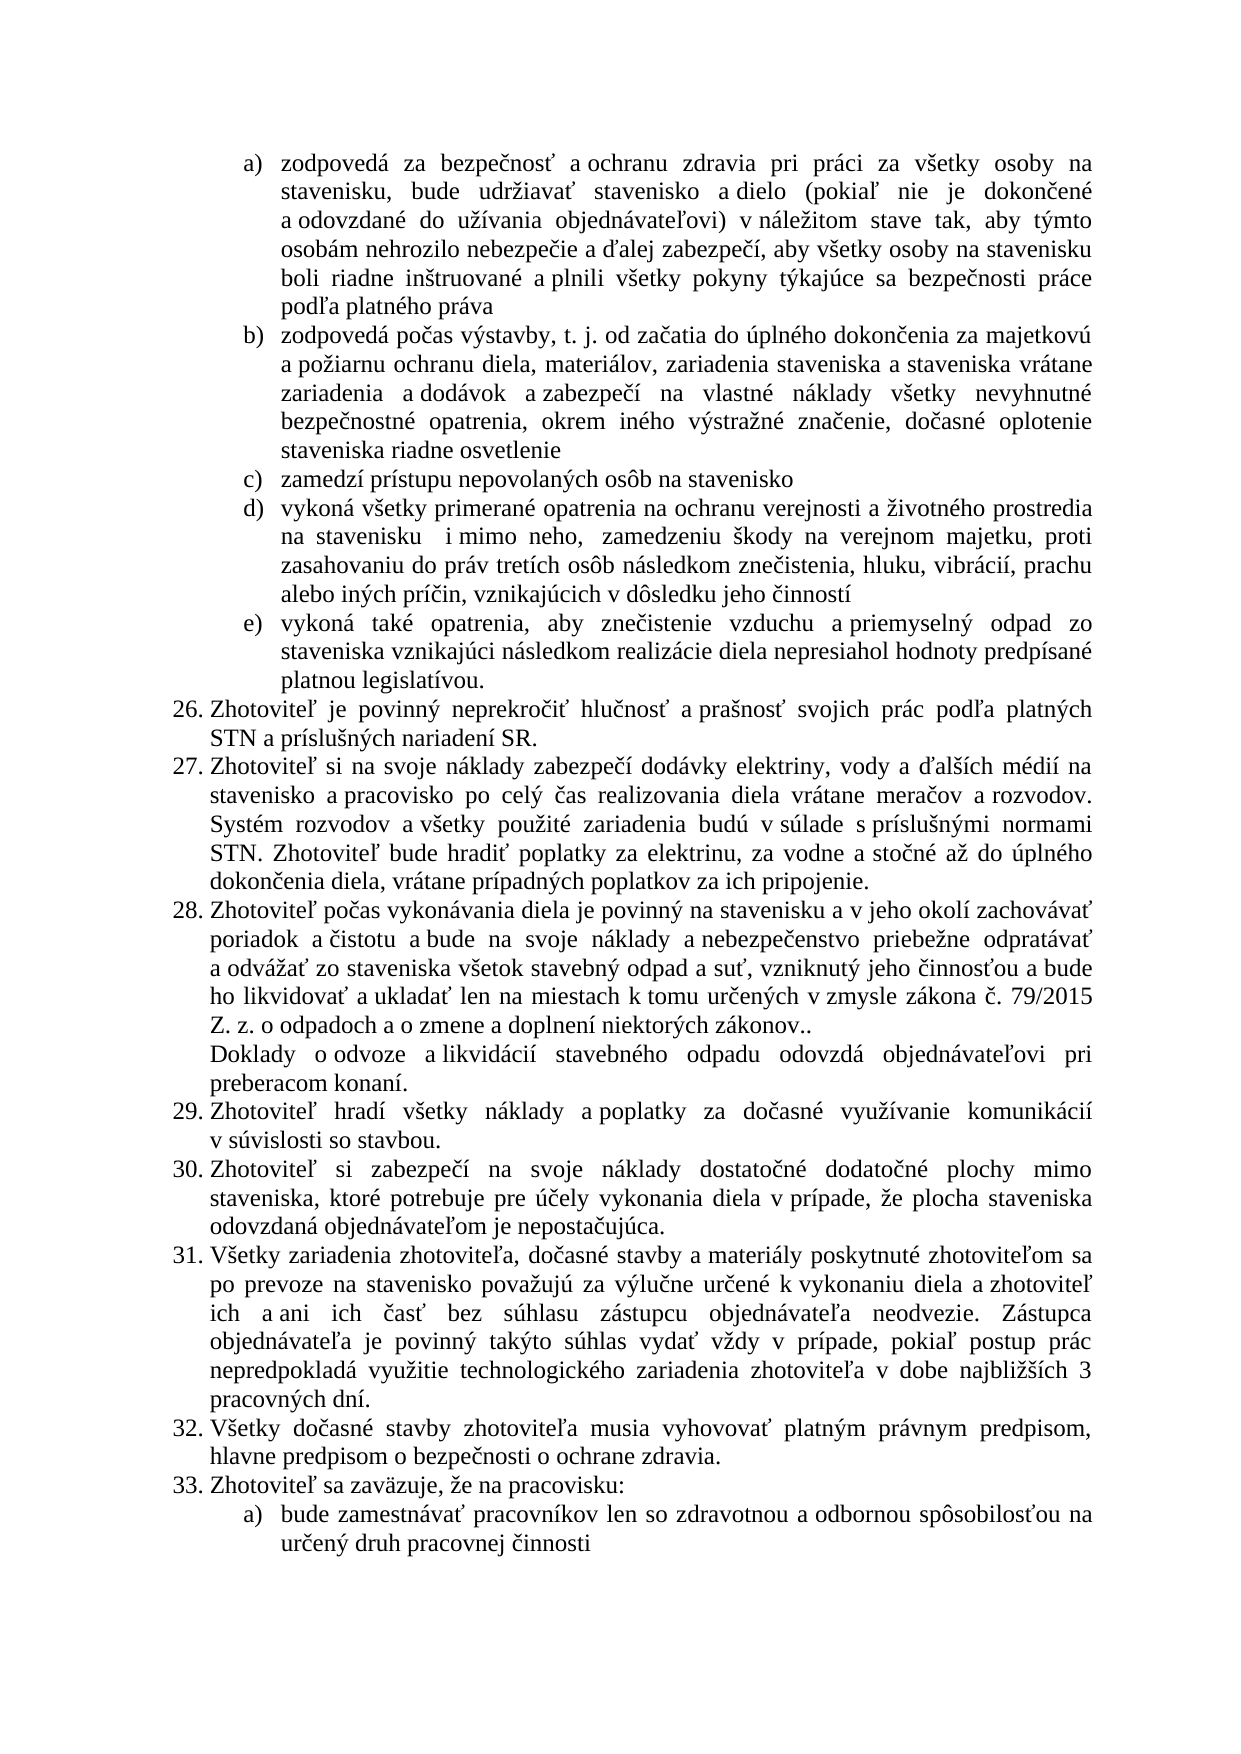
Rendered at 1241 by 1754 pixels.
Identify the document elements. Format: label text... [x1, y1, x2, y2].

list Všetky zariadenia zhotoviteľa, dočasné stavby a materiály poskytnuté zhotoviteľom sa po prevoze na stavenisko považujú za výlučne určené k vykonaniu diela a zhotoviteľ ich a ani ich časť bez súhlasu zástupcu objednávateľa neodvezie. Zástupca objednávateľa je povinný takýto súhlas vydať vždy v prípade, pokiaľ postup prác nepredpokladá využitie technologického zariadenia zhotoviteľa v dobe najbližších 3 pracovných dní. [172, 1240, 1093, 1413]
list zamedzí prístupu nepovolaných osôb na stavenisko [243, 464, 1093, 493]
list Zhotoviteľ je povinný neprekročiť hlučnosť a prašnosť svojich prác podľa platných STN a príslušných nariadení SR. [172, 694, 1093, 751]
list vykoná všetky primerané opatrenia na ochranu verejnosti a životného prostredia na stavenisku i mimo neho, zamedzeniu škody na verejnom majetku, proti zasahovaniu do práv tretích osôb následkom znečistenia, hluku, vibrácií, prachu alebo iných príčin, vznikajúcich v dôsledku jeho činností [243, 493, 1093, 608]
list Zhotoviteľ si na svoje náklady zabezpečí dodávky elektriny, vody a ďalších médií na stavenisko a pracovisko po celý čas realizovania diela vrátane meračov a rozvodov. Systém rozvodov a všetky použité zariadenia budú v súlade s príslušnými normami STN. Zhotoviteľ bude hradiť poplatky za elektrinu, za vodne a stočné až do úplného dokončenia diela, vrátane prípadných poplatkov za ich pripojenie. [172, 751, 1093, 895]
list vykoná také opatrenia, aby znečistenie vzduchu a priemyselný odpad zo staveniska vznikajúci následkom realizácie diela nepresiahol hodnoty predpísané platnou legislatívou. [243, 608, 1093, 694]
list Zhotoviteľ sa zaväzuje, že na pracovisku: [172, 1470, 1093, 1499]
list Zhotoviteľ hradí všetky náklady a poplatky za dočasné využívanie komunikácií v súvislosti so stavbou. [172, 1096, 1093, 1154]
list Všetky dočasné stavby zhotoviteľa musia vyhovovať platným právnym predpisom, hlavne predpisom o bezpečnosti o ochrane zdravia. [172, 1413, 1093, 1470]
list bude zamestnávať pracovníkov len so zdravotnou a odbornou spôsobilosťou na určený druh pracovnej činnosti [243, 1499, 1093, 1556]
list zodpovedá počas výstavby, t. j. od začatia do úplného dokončenia za majetkovú a požiarnu ochranu diela, materiálov, zariadenia staveniska a staveniska vrátane zariadenia a dodávok a zabezpečí na vlastné náklady všetky nevyhnutné bezpečnostné opatrenia, okrem iného výstražné značenie, dočasné oplotenie staveniska riadne osvetlenie [243, 320, 1093, 464]
text Doklady o odvoze a likvidácií stavebného odpadu odovzdá objednávateľovi pri preberacom konaní. [209, 1039, 1093, 1096]
list Zhotoviteľ si zabezpečí na svoje náklady dostatočné dodatočné plochy mimo staveniska, ktoré potrebuje pre účely vykonania diela v prípade, že plocha staveniska odovzdaná objednávateľom je nepostačujúca. [172, 1154, 1093, 1240]
list Zhotoviteľ počas vykonávania diela je povinný na stavenisku a v jeho okolí zachovávať poriadok a čistotu a bude na svoje náklady a nebezpečenstvo priebežne odpratávať a odvážať zo staveniska všetok stavebný odpad a suť, vzniknutý jeho činnosťou a bude ho likvidovať a ukladať len na miestach k tomu určených v zmysle zákona č. 79/2015 Z. z. o odpadoch a o zmene a doplnení niektorých zákonov.. [172, 895, 1093, 1039]
list zodpovedá za bezpečnosť a ochranu zdravia pri práci za všetky osoby na stavenisku, bude udržiavať stavenisko a dielo (pokiaľ nie je dokončené a odovzdané do užívania objednávateľovi) v náležitom stave tak, aby týmto osobám nehrozilo nebezpečie a ďalej zabezpečí, aby všetky osoby na stavenisku boli riadne inštruované a plnili všetky pokyny týkajúce sa bezpečnosti práce podľa platného práva [243, 148, 1093, 320]
